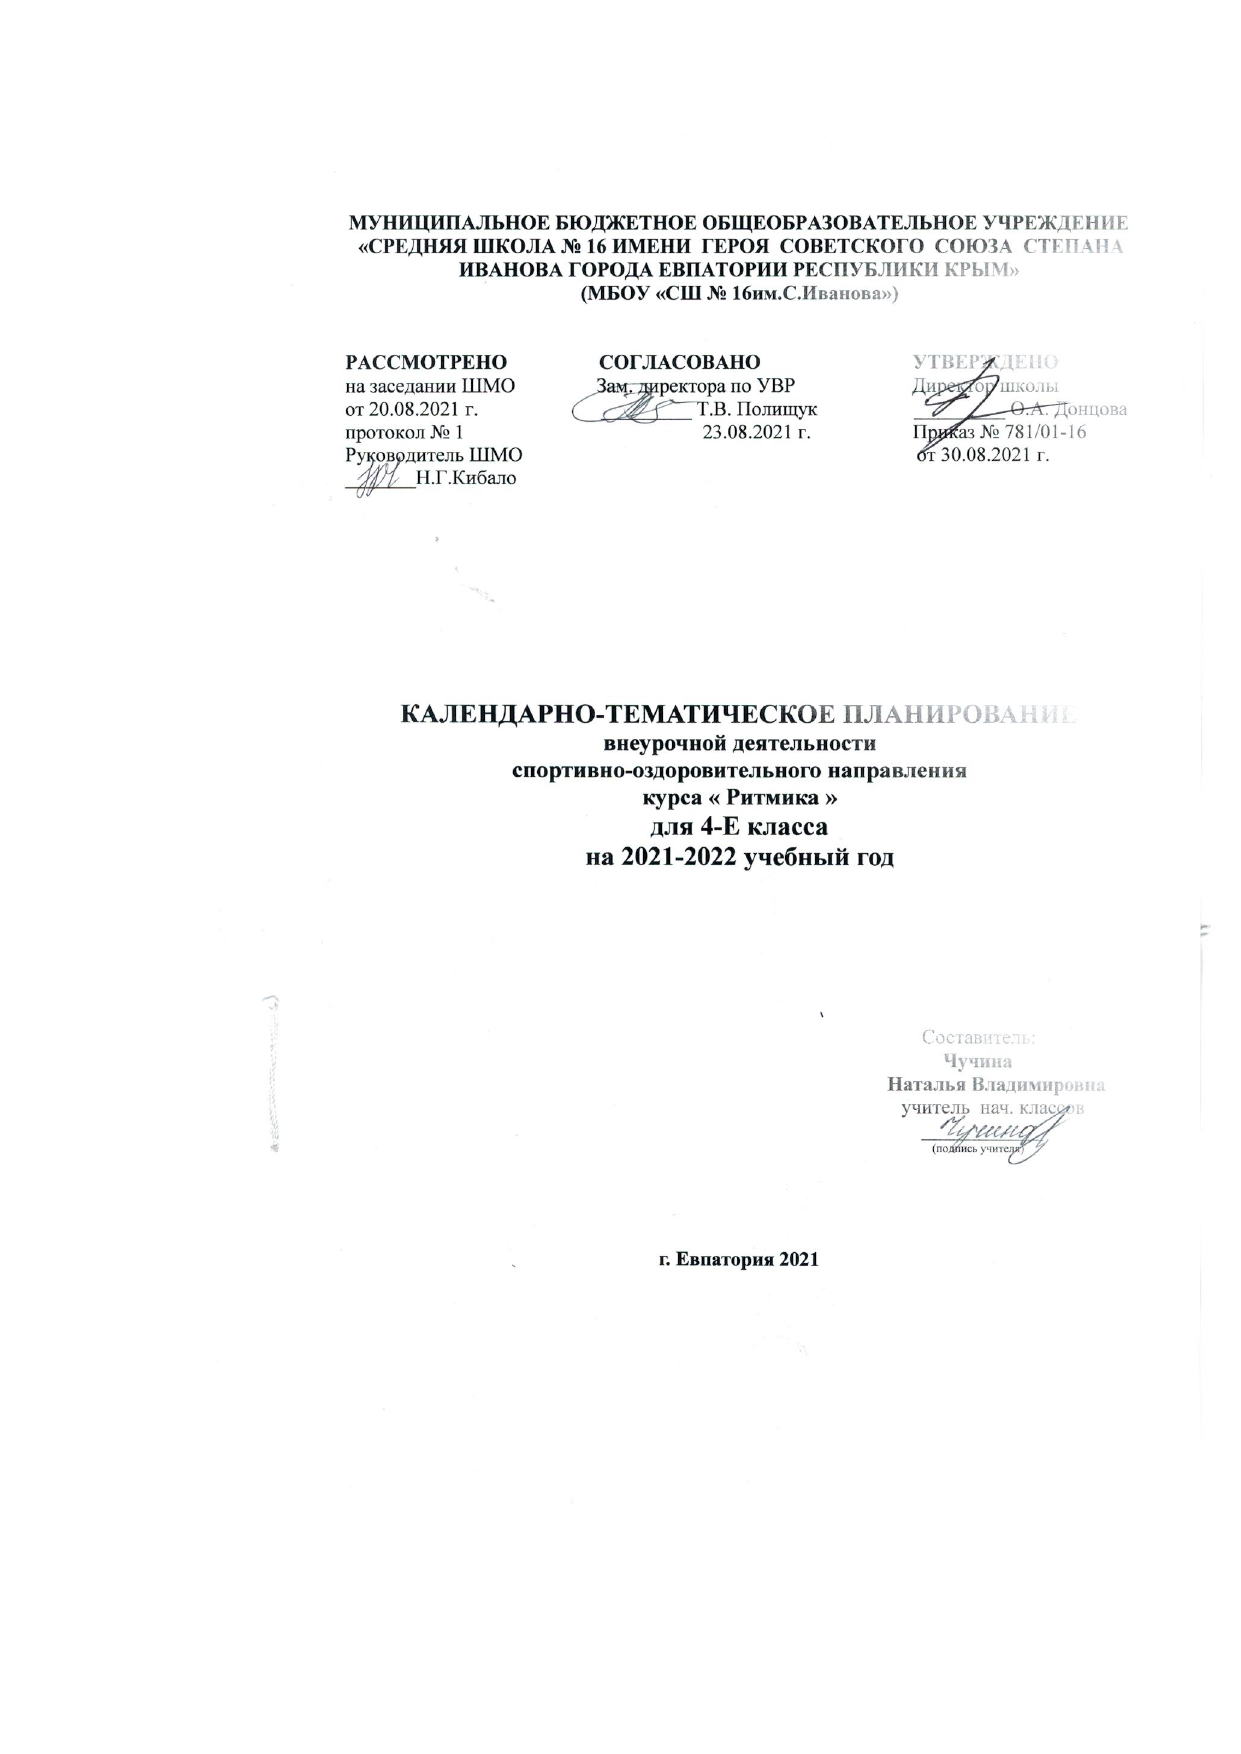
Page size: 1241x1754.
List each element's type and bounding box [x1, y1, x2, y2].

picture [203, 118, 1226, 1523]
